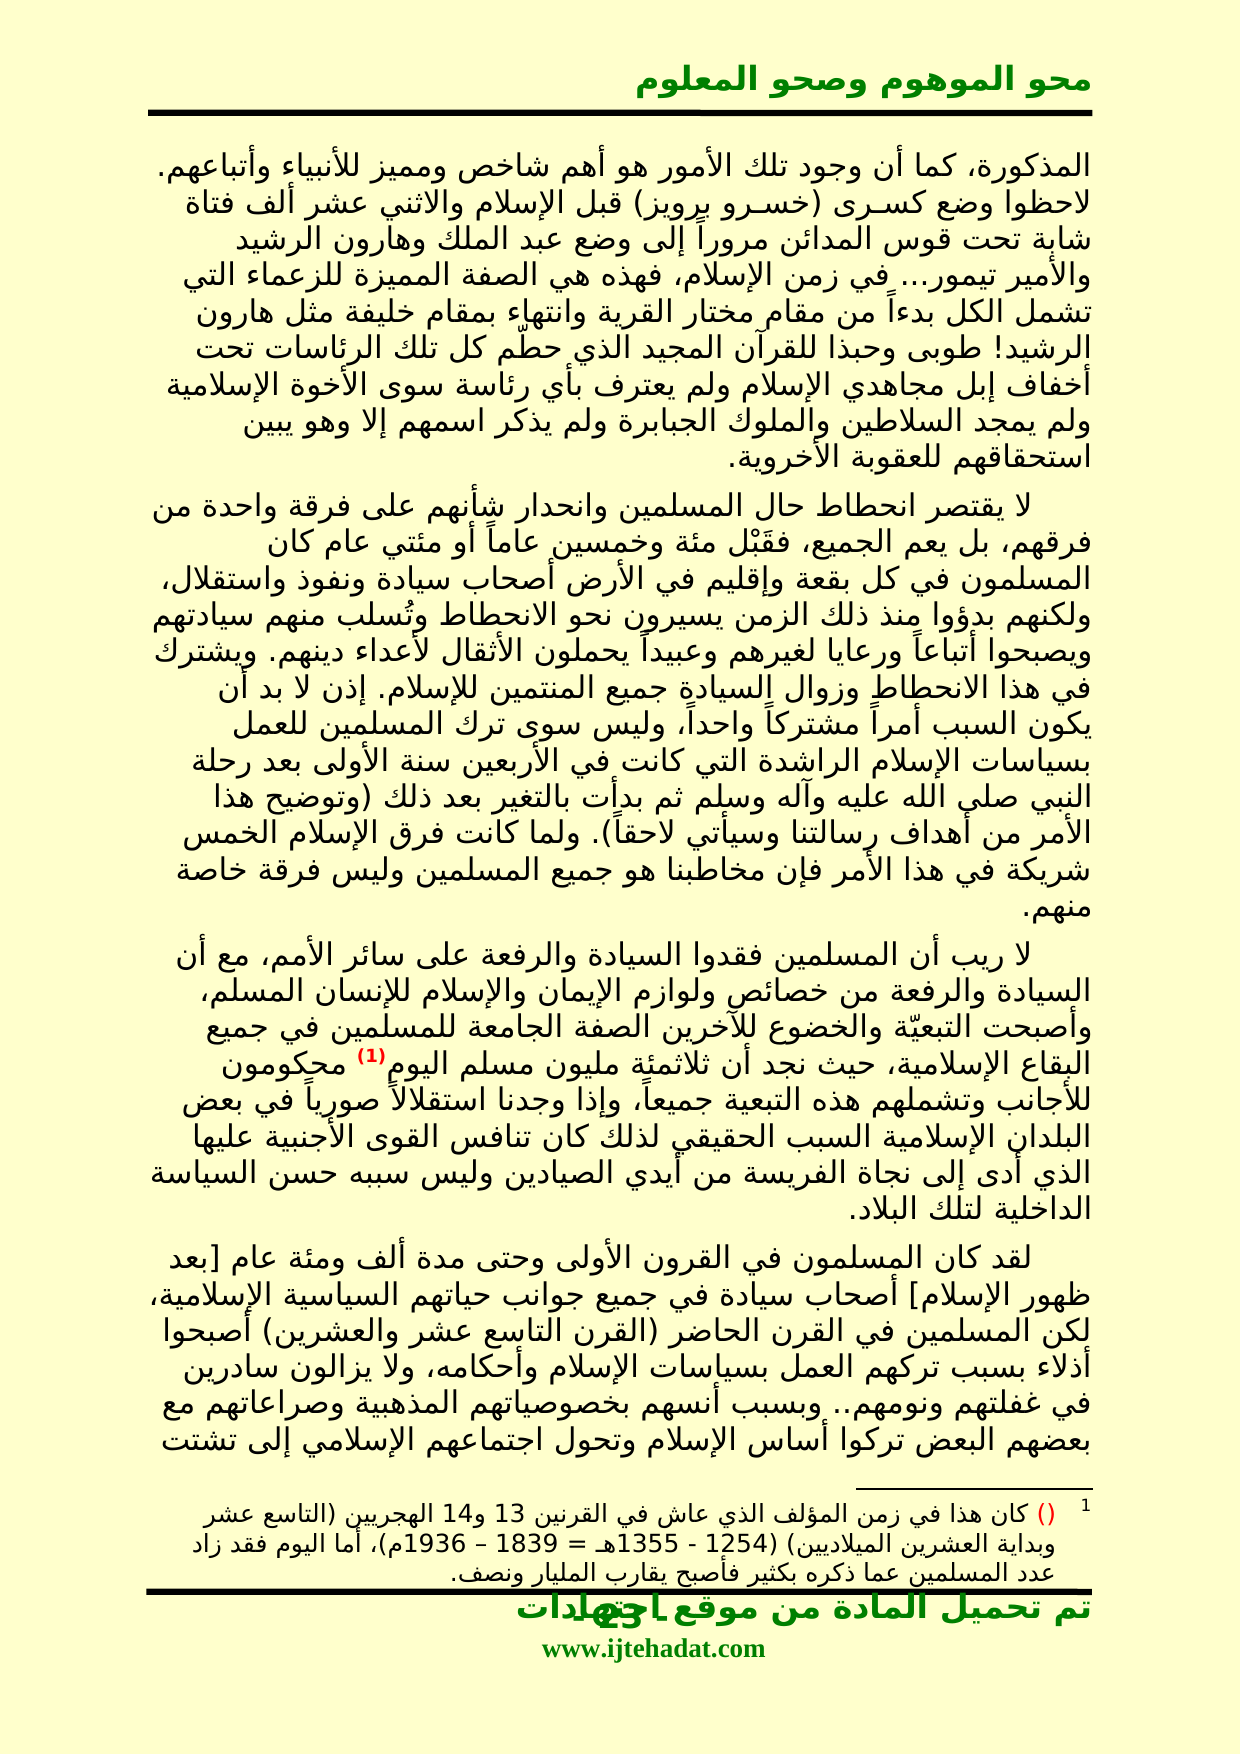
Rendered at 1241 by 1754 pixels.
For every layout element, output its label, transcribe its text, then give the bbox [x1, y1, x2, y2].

text لا يقتصر انحطاط حال المسلمين وانحدار شأنهم على فرقة واحدة من فرقهم، بل يعم الجميع، فقَبْل مئة وخمسين عاماً أو مئتي عام كان المسلمون في كل بقعة وإقليم في الأرض أصحاب سيادة ونفوذ واستقلال، ولكنهم بدؤوا منذ ذلك الزمن يسيرون نحو الانحطاط وتُسلب منهم سيادتهم ويصبحوا أتباعاً ورعايا لغيرهم وعبيداً يحملون الأثقال لأعداء دينهم. ويشترك في هذا الانحطاط وزوال السيادة جميع المنتمين للإسلام. إذن لا بد أن يكون السبب أمراً مشتركاً واحداً، وليس سوى ترك المسلمين للعمل بسياسات الإسلام الراشدة التي كانت في الأربعين سنة الأولى بعد رحلة النبي صلى الله عليه وآله وسلم ثم بدأت بالتغير بعد ذلك (وتوضيح هذا الأمر من أهداف رسالتنا وسيأتي لاحقاً). ولما كانت فرق الإسلام الخمس شريكة في هذا الأمر فإن مخاطبنا هو جميع المسلمين وليس فرقة خاصة منهم. [148, 487, 1092, 924]
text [148, 148, 1092, 475]
text لا ريب أن المسلمين فقدوا السيادة والرفعة على سائر الأمم، مع أن السيادة والرفعة من خصائص ولوازم الإيمان والإسلام للإنسان المسلم، وأصبحت التبعيّة والخضوع للآخرين الصفة الجامعة للمسلمين في جميع البقاع الإسلامية، حيث نجد أن ثلاثمئة مليون مسلم اليوم() محكومون للأجانب وتشملهم هذه التبعية جميعاً، وإذا وجدنا استقلالاً صورياً في بعض البلدان الإسلامية السبب الحقيقي لذلك كان تنافس القوى الأجنبية عليها الذي أدى إلى نجاة الفريسة من أيدي الصيادين وليس سببه حسن السياسة الداخلية لتلك البلاد. [148, 936, 1092, 1227]
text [148, 1239, 1092, 1458]
